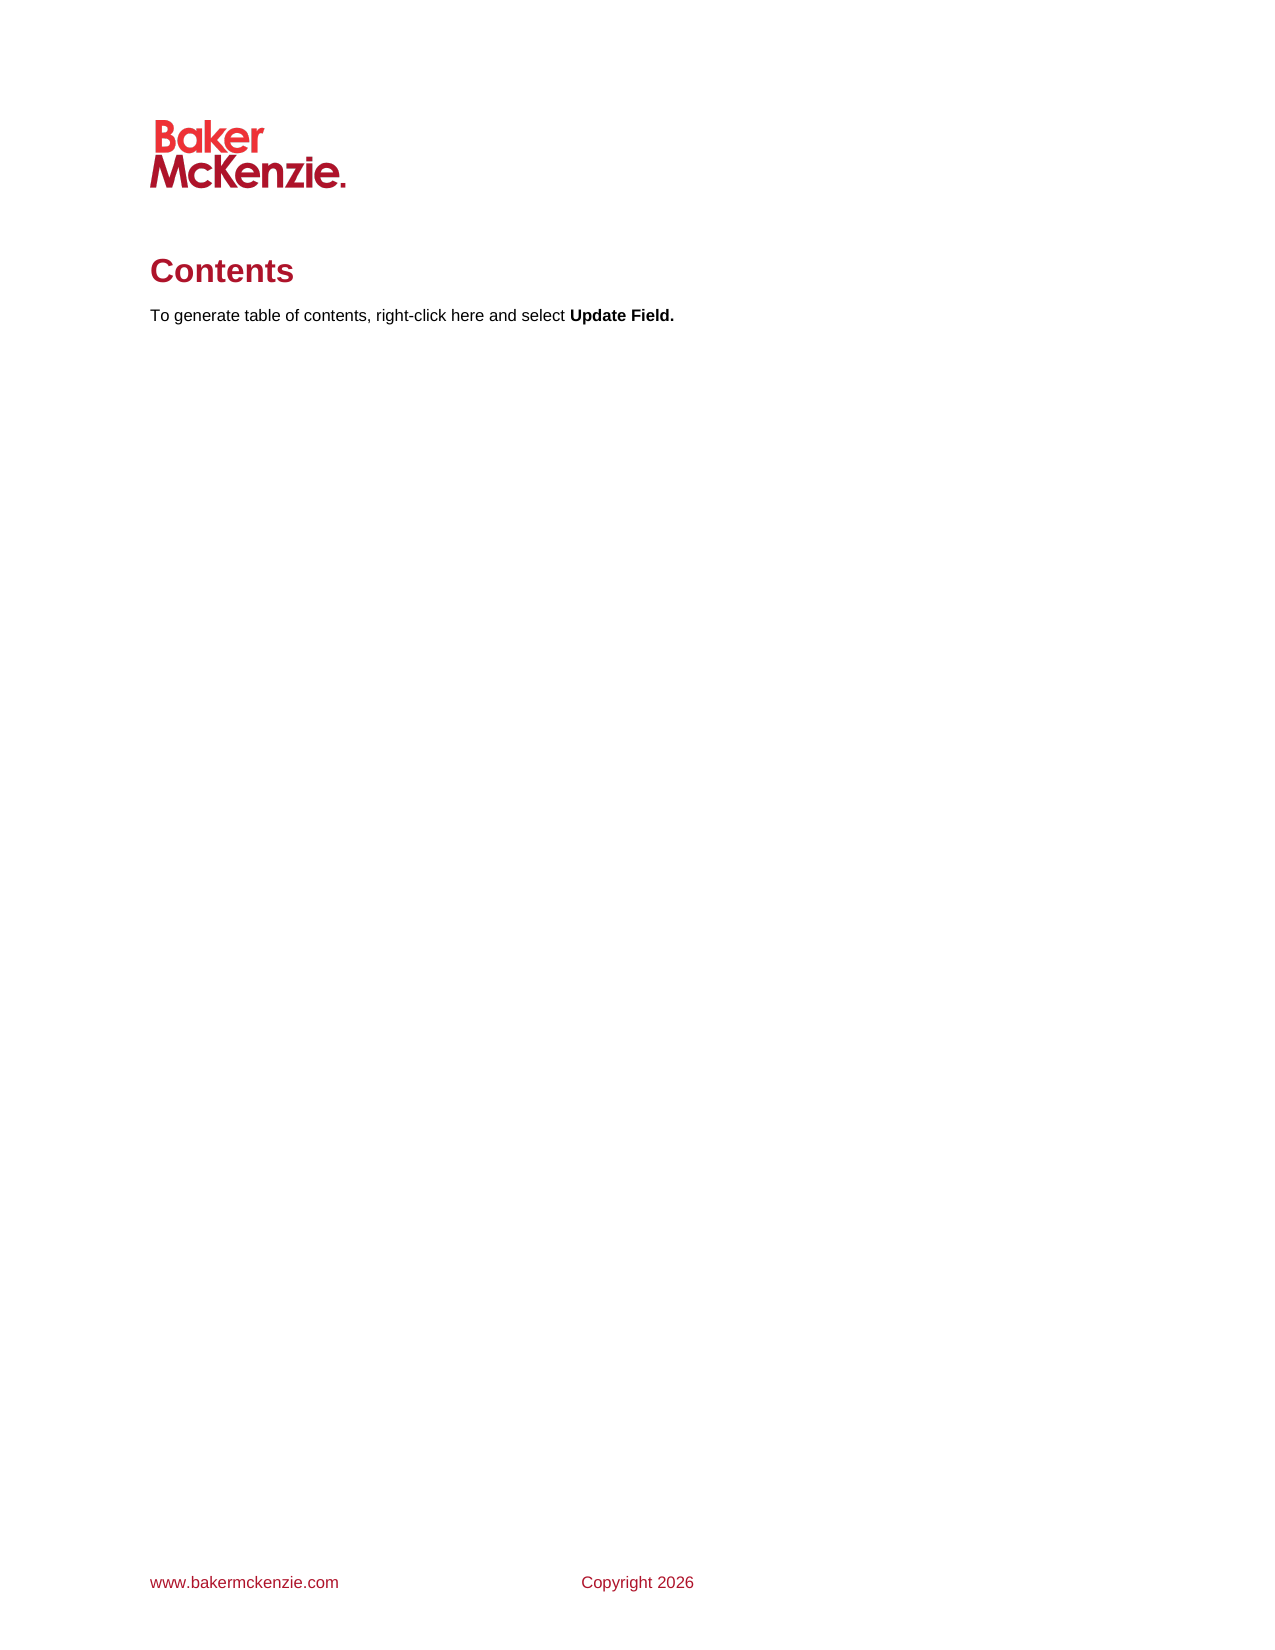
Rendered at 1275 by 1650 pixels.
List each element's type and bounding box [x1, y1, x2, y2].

picture [150, 120, 346, 189]
